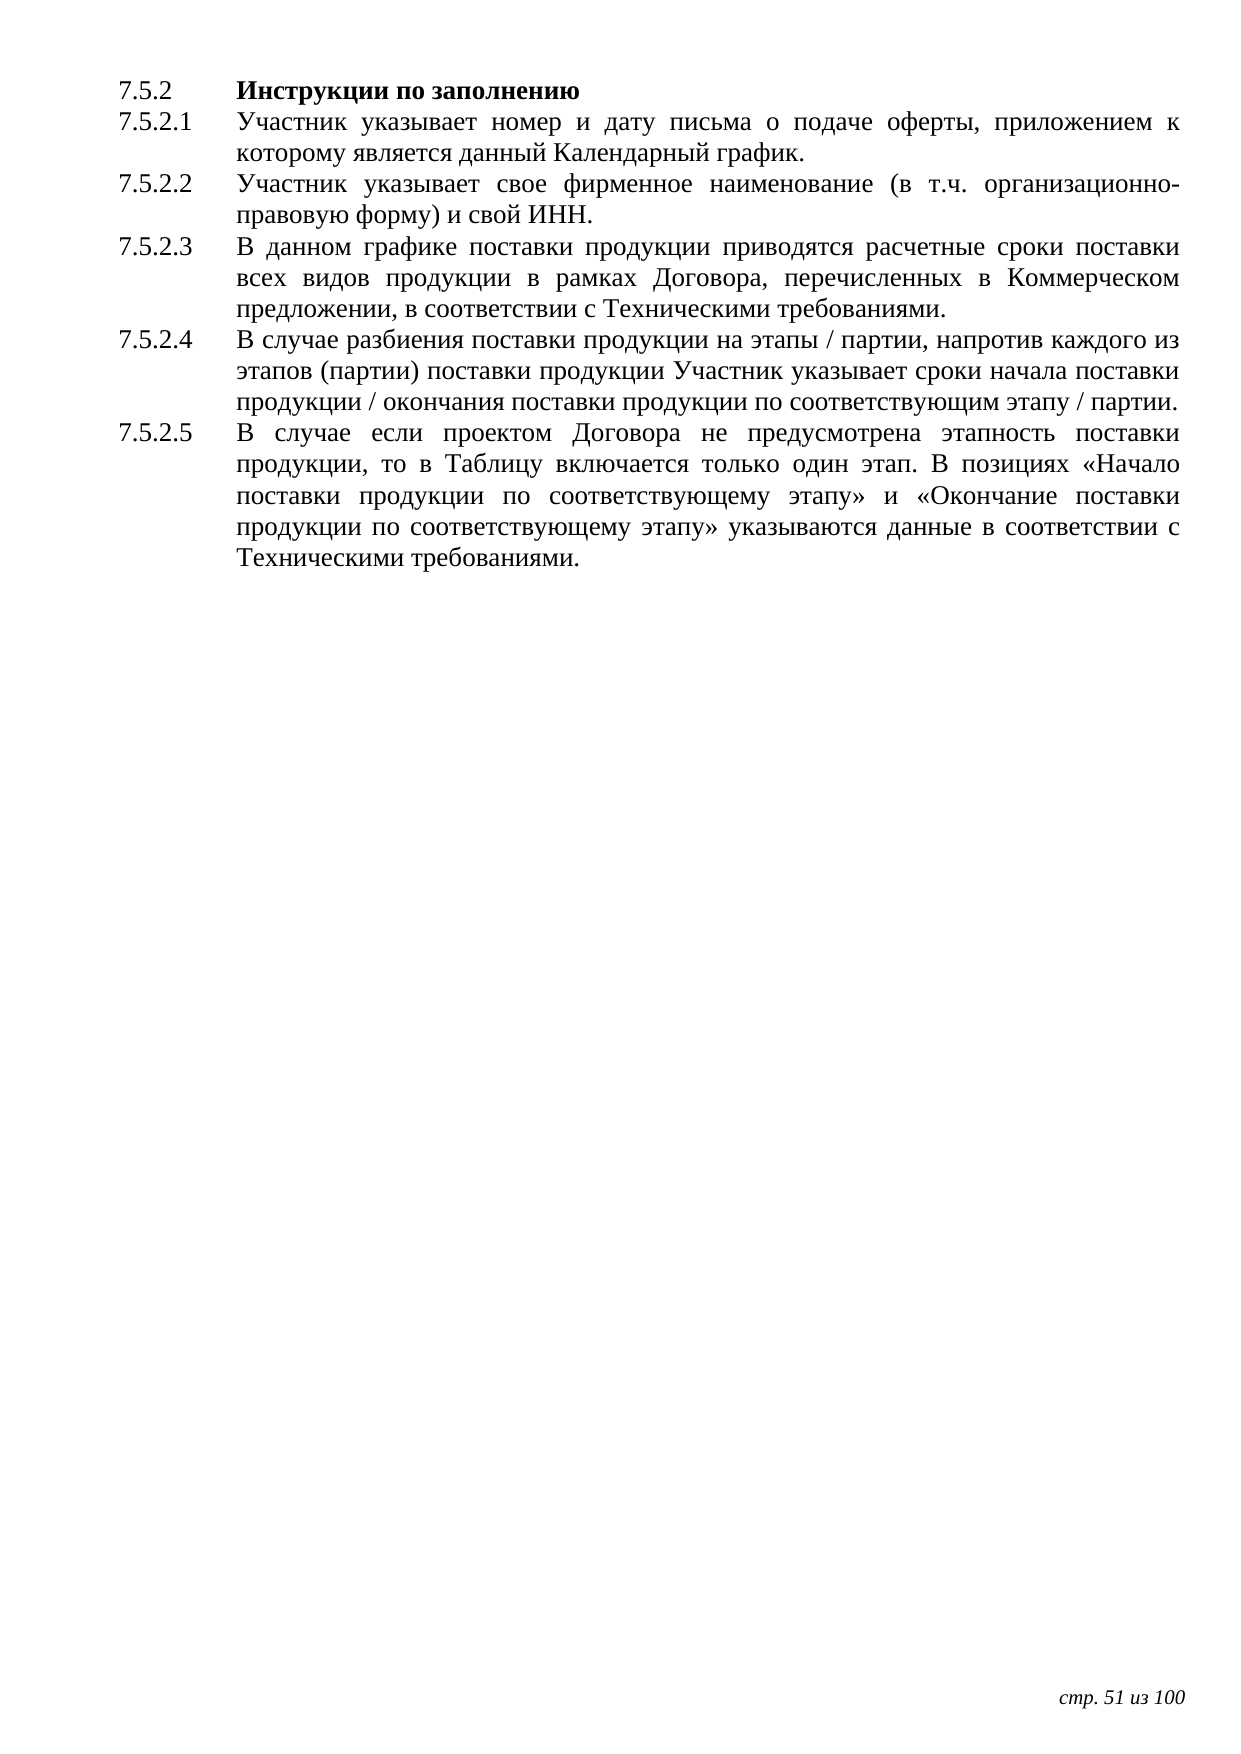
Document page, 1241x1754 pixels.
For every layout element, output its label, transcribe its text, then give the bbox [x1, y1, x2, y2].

text Участник указывает номер и дату письма о подаче оферты, приложением к которому является данный Календарный график. [118, 105, 1181, 167]
text Инструкции по заполнению [118, 74, 1181, 105]
text В случае разбиения поставки продукции на этапы / партии, напротив каждого из этапов (партии) поставки продукции Участник указывает сроки начала поставки продукции / окончания поставки продукции по соответствующим этапу / партии. [118, 323, 1181, 416]
text В случае если проектом Договора не предусмотрена этапность поставки продукции, то в Таблицу включается только один этап. В позициях «Начало поставки продукции по соответствующему этапу» и «Окончание поставки продукции по соответствующему этапу» указываются данные в соответствии с Техническими требованиями. [118, 416, 1181, 572]
text В данном графике поставки продукции приводятся расчетные сроки поставки всех видов продукции в рамках Договора, перечисленных в Коммерческом предложении, в соответствии с Техническими требованиями. [118, 229, 1181, 323]
text Участник указывает свое фирменное наименование (в т.ч. организационно-правовую форму) и свой ИНН. [118, 167, 1181, 229]
